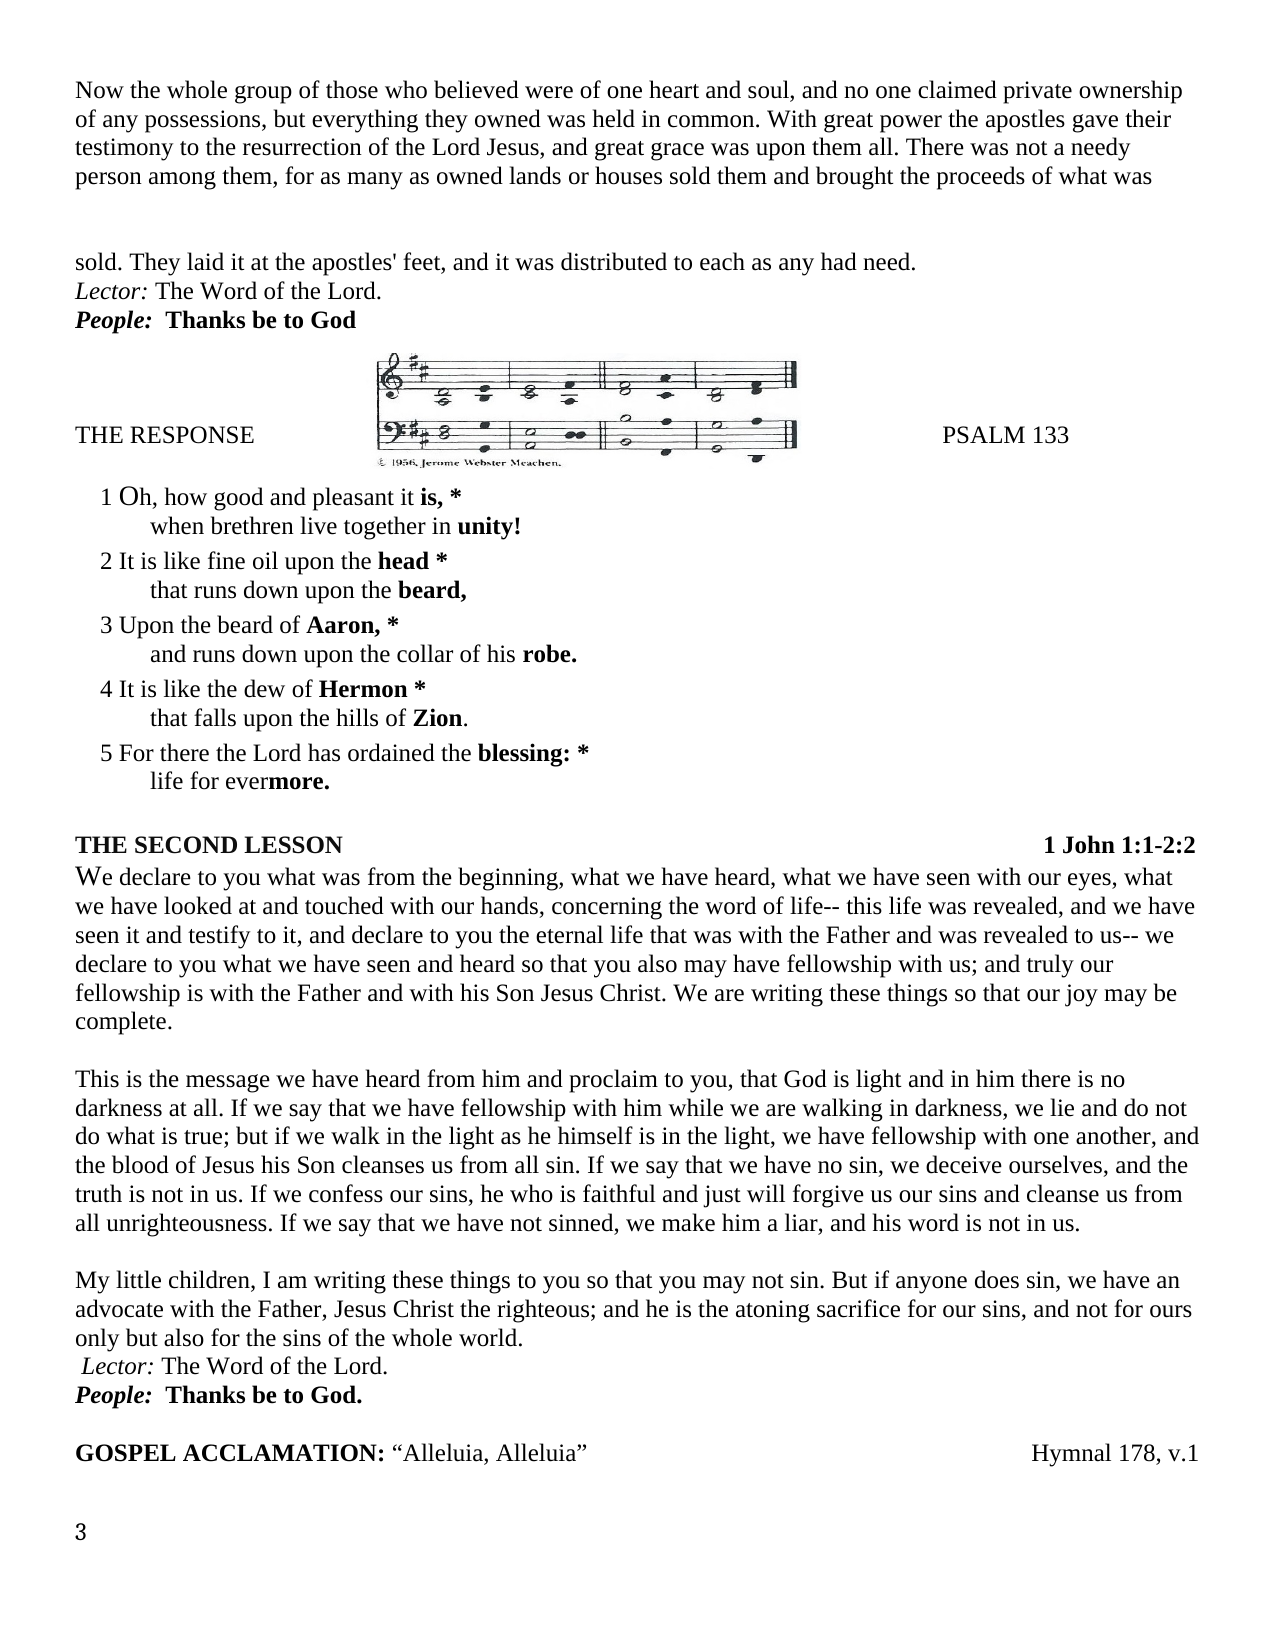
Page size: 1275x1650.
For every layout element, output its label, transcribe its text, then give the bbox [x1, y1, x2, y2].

text sold. They laid it at the apostles' feet, and it was distributed to each as any had need. [75, 247, 1200, 276]
text This is the message we have heard from him and proclaim to you, that God is light and in him there is no darkness at all. If we say that we have fellowship with him while we are walking in darkness, we lie and do not do what is true; but if we walk in the light as he himself is in the light, we have fellowship with one another, and the blood of Jesus his Son cleanses us from all sin. If we say that we have no sin, we deceive ourselves, and the truth is not in us. If we confess our sins, he who is faithful and just will forgive us our sins and cleanse us from all unrighteousness. If we say that we have not sinned, we make him a liar, and his word is not in us. [75, 1064, 1200, 1236]
picture [365, 449, 802, 469]
text 2 It is like fine oil upon the head * that runs down upon the beard, [100, 546, 1150, 604]
text We declare to you what was from the beginning, what we have heard, what we have seen with our eyes, what we have looked at and touched with our hands, concerning the word of life-- this life was revealed, and we have seen it and testify to it, and declare to you the eternal life that was with the Father and was revealed to us-- we declare to you what we have seen and heard so that you also may have fellowship with us; and truly our fellowship is with the Father and with his Son Jesus Christ. We are writing these things so that our joy may be complete. [75, 859, 1200, 1035]
text People: Thanks be to God [75, 305, 1200, 334]
text My little children, I am writing these things to you so that you may not sin. But if anyone does sin, we have an advocate with the Father, Jesus Christ the righteous; and he is the atoning sacrifice for our sins, and not for ours only but also for the sins of the whole world. [75, 1265, 1200, 1351]
text People: Thanks be to God. [75, 1380, 1200, 1409]
text 4 It is like the dew of Hermon * that falls upon the hills of Zion. [100, 674, 1150, 731]
text THE SECOND LESSON 1 John 1:1-2:2 [75, 830, 1200, 859]
text 1 Oh, how good and pleasant it is, * when brethren live together in unity! [100, 479, 1150, 540]
text Lector: The Word of the Lord. [75, 276, 1200, 305]
text Lector: The Word of the Lord. [75, 1351, 1200, 1380]
picture [365, 353, 802, 420]
text Now the whole group of those who believed were of one heart and soul, and no one claimed private ownership of any possessions, but everything they owned was held in common. With great power the apostles gave their testimony to the resurrection of the Lord Jesus, and great grace was upon them all. There was not a needy person among them, for as many as owned lands or houses sold them and brought the proceeds of what was [75, 75, 1200, 190]
text 3 Upon the beard of Aaron, * and runs down upon the collar of his robe. [100, 610, 1150, 668]
text 5 For there the Lord has ordained the blessing: * life for evermore. [100, 738, 1150, 795]
text GOSPEL ACCLAMATION: “Alleluia, Alleluia” Hymnal 178, v.1 [75, 1438, 1200, 1467]
text THE RESPONSE PSALM 133 [75, 420, 1200, 449]
